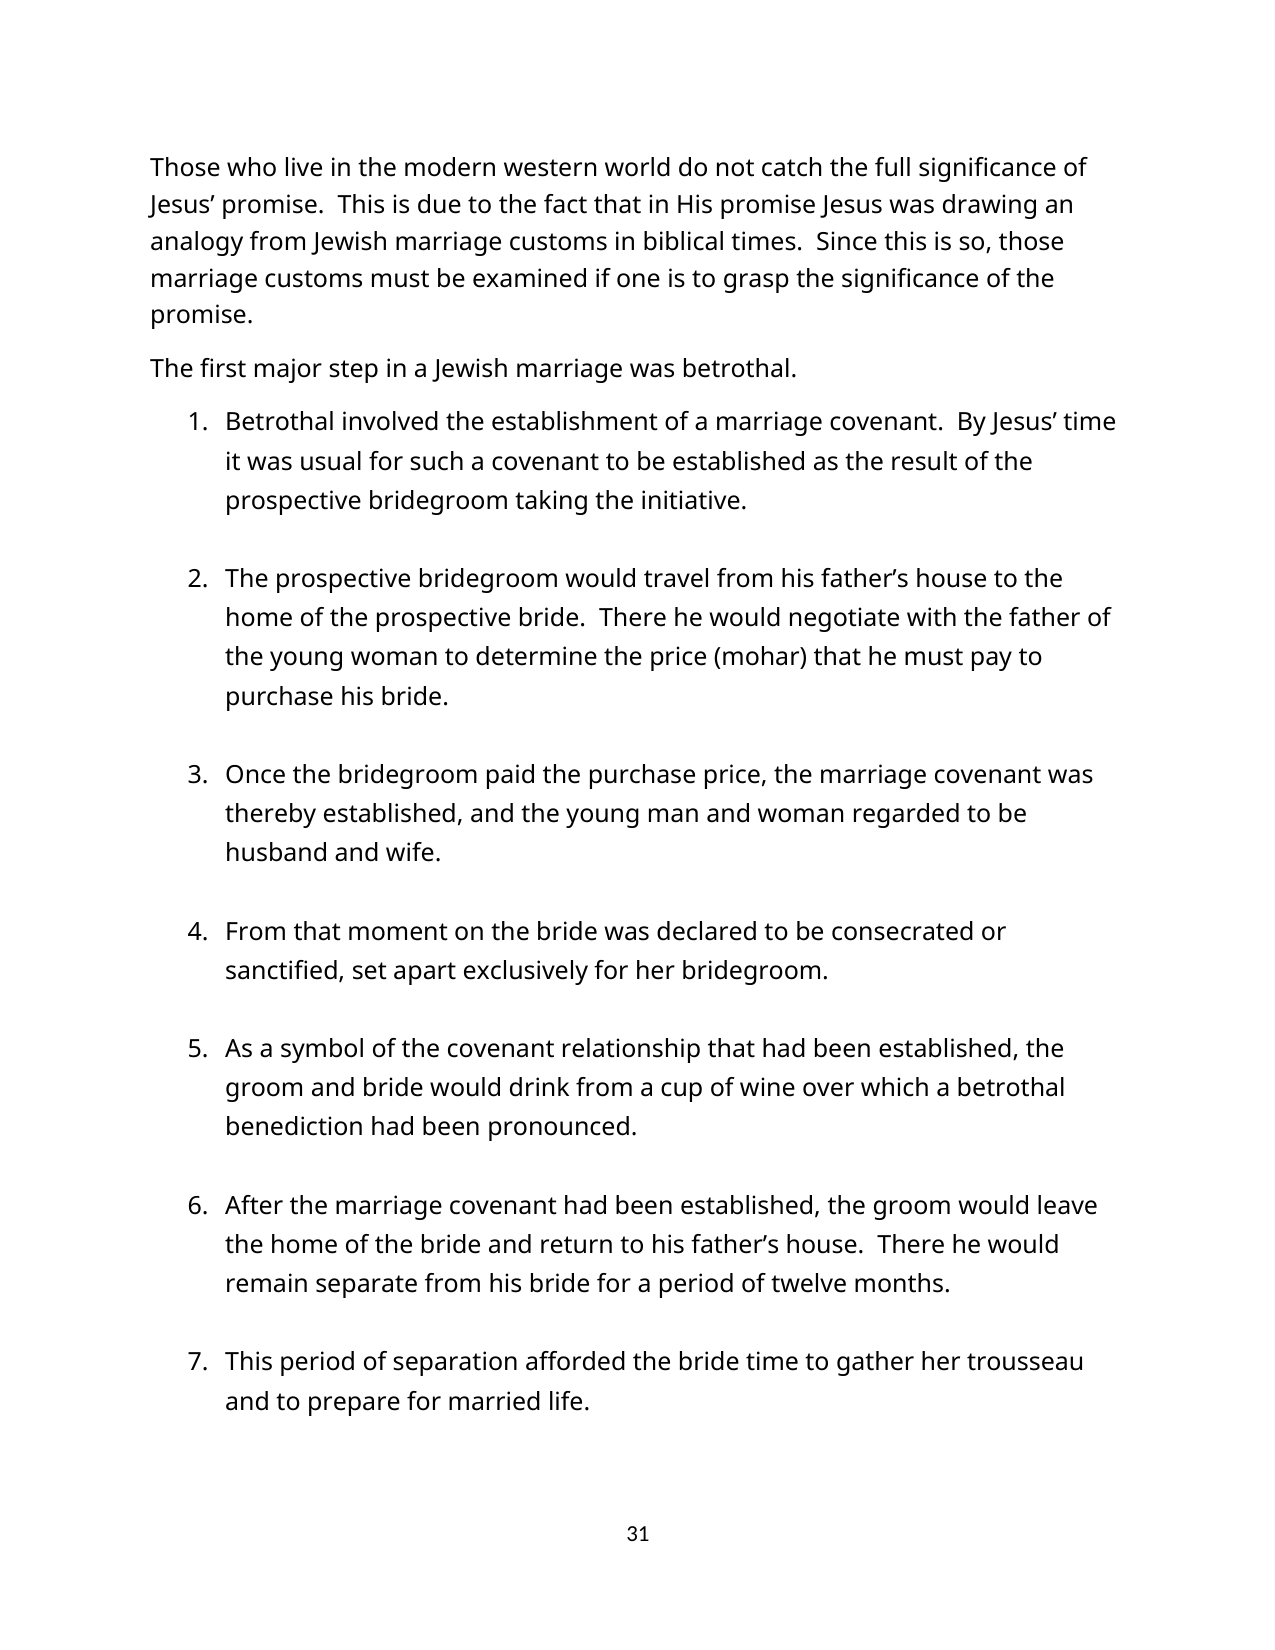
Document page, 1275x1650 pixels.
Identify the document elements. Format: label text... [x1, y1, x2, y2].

text Those who live in the modern western world do not catch the full significance of Jesus’ promise. This is due to the fact that in His promise Jesus was drawing an analogy from Jewish marriage customs in biblical times. Since this is so, those marriage customs must be examined if one is to grasp the significance of the promise. [150, 150, 1125, 331]
list This period of separation afforded the bride time to gather her trousseau and to prepare for married life. [187, 1344, 1125, 1417]
list Betrothal involved the establishment of a marriage covenant. By Jesus’ time it was usual for such a covenant to be established as the result of the prospective bridegroom taking the initiative. [187, 404, 1125, 516]
list The prospective bridegroom would travel from his father’s house to the home of the prospective bride. There he would negotiate with the father of the young woman to determine the price (mohar) that he must pay to purchase his bride. [187, 561, 1125, 712]
list After the marriage covenant had been established, the groom would leave the home of the bride and return to his father’s house. There he would remain separate from his bride for a period of twelve months. [187, 1187, 1125, 1300]
text The first major step in a Jewish marriage was betrothal. [150, 351, 1125, 384]
list Once the bridegroom paid the purchase price, the marriage covenant was thereby established, and the young man and woman regarded to be husband and wife. [187, 756, 1125, 869]
list As a symbol of the covenant relationship that had been established, the groom and bride would drink from a cup of wine over which a betrothal benediction had been pronounced. [187, 1031, 1125, 1143]
list From that moment on the bride was declared to be consecrated or sanctified, set apart exclusively for her bridegroom. [187, 913, 1125, 986]
